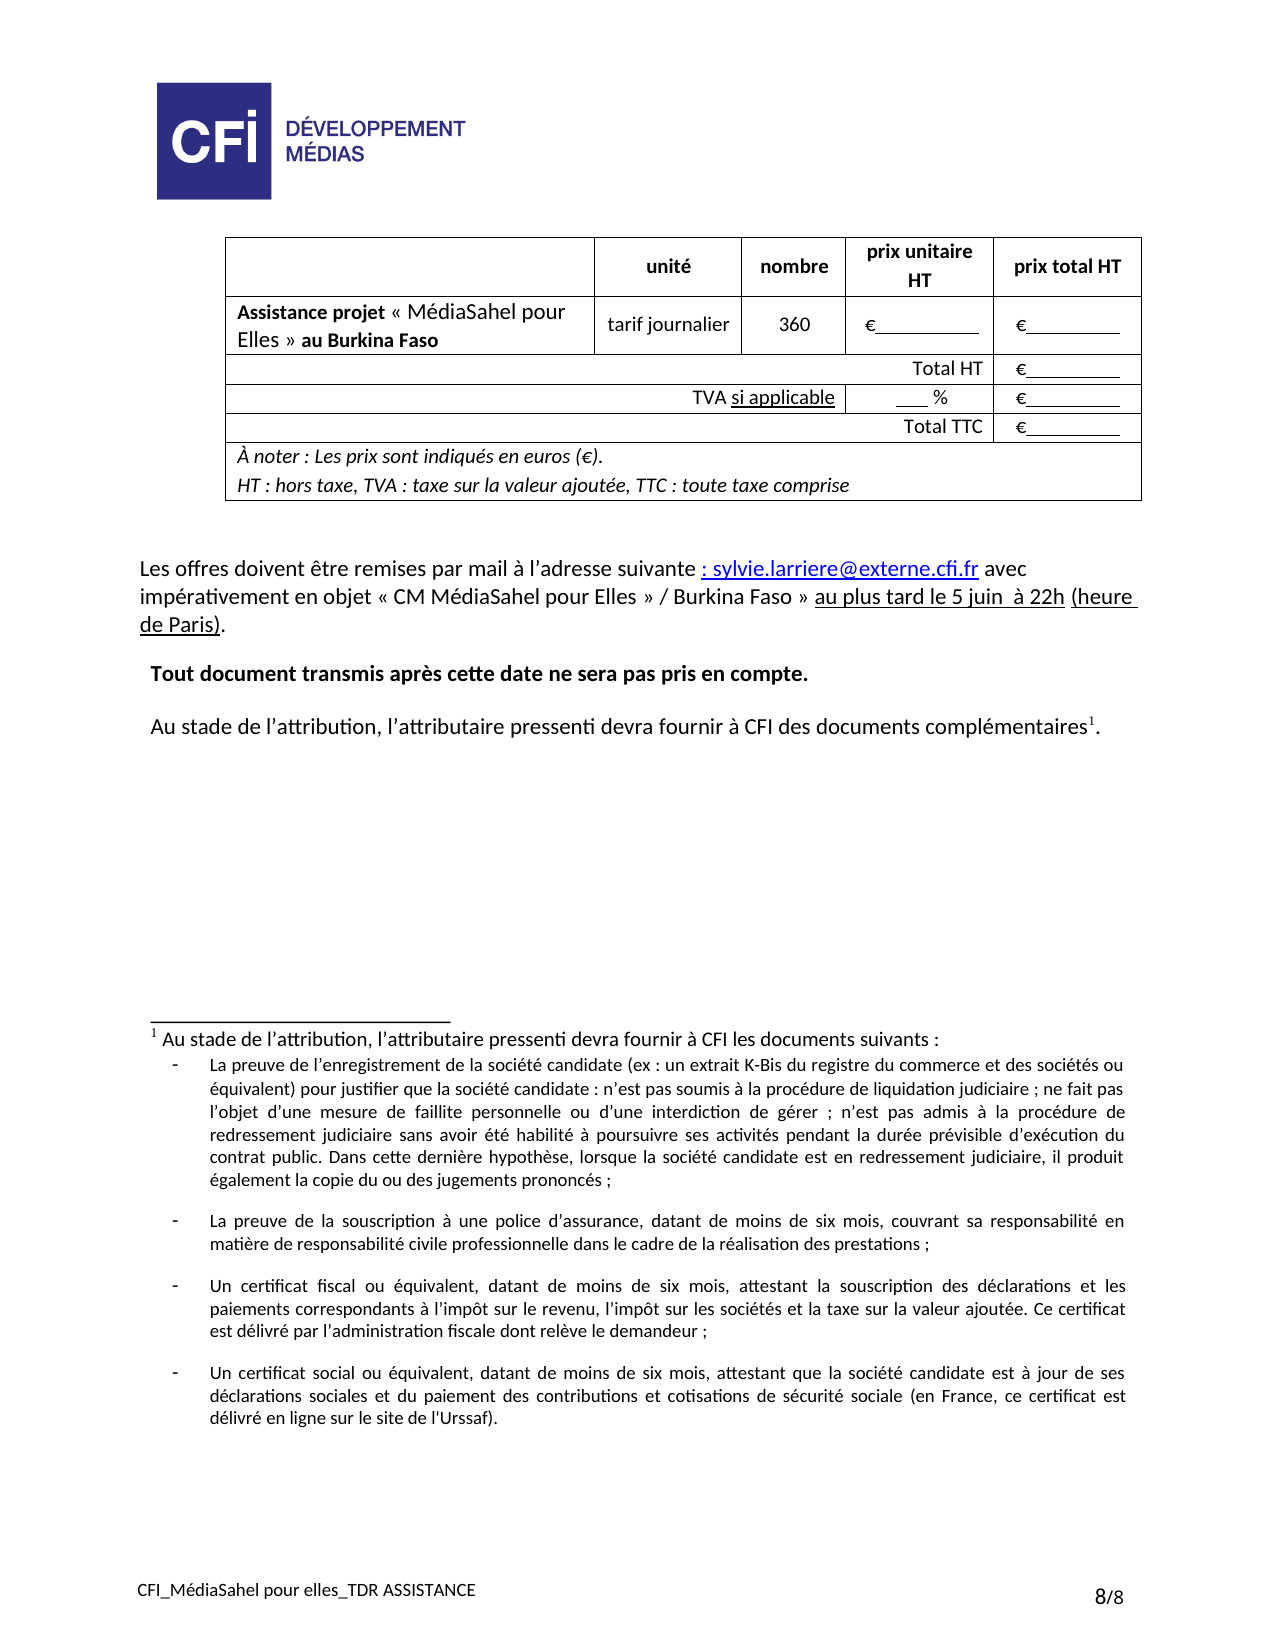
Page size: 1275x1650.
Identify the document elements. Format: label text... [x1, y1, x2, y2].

table_cell À noter : Les prix sont indiqués en euros (€). HT : hors taxe, TVA : taxe sur la valeur ajoutée, TTC : toute taxe comprise [226, 443, 1141, 500]
table_cell TVA si applicable [226, 385, 845, 412]
table_cell € [994, 297, 1141, 354]
table_header nombre [742, 238, 845, 296]
table_cell € [994, 385, 1141, 412]
list Un certificat social ou équivalent, datant de moins de six mois, attestant que la société candidate est à jour de ses déclarations sociales et du paiement des contributions et cotisations de sécurité sociale (en France, ce certificat est délivré en ligne sur le site de l'Urssaf). [172, 1359, 1126, 1429]
list Un certificat fiscal ou équivalent, datant de moins de six mois, attestant la souscription des déclarations et les paiements correspondants à l’impôt sur le revenu, l’impôt sur les sociétés et la taxe sur la valeur ajoutée. Ce certificat est délivré par l’administration fiscale dont relève le demandeur ; [172, 1273, 1126, 1342]
text Au stade de l’attribution, l’attributaire pressenti devra fournir à CFI des documents complémentaires1. [150, 712, 1152, 741]
text 1 Au stade de l’attribution, l’attributaire pressenti devra fournir à CFI les documents suivants : [150, 1025, 1152, 1051]
text Tout document transmis après cette date ne sera pas pris en compte. [150, 659, 1152, 687]
table_cell € [994, 355, 1141, 383]
table_header prix total HT [994, 238, 1141, 296]
table_cell € [994, 414, 1141, 442]
picture [150, 75, 470, 206]
table_header unité [595, 238, 741, 296]
table_cell Total TTC [226, 414, 993, 442]
table_header [226, 238, 594, 296]
table_cell % [846, 385, 993, 412]
table_cell Assistance projet « MédiaSahel pour Elles » au Burkina Faso [226, 297, 594, 354]
list La preuve de la souscription à une police d’assurance, datant de moins de six mois, couvrant sa responsabilité en matière de responsabilité civile professionnelle dans le cadre de la réalisation des prestations ; [172, 1208, 1126, 1255]
table_cell tarif journalier [595, 297, 741, 354]
text Les offres doivent être remises par mail à l’adresse suivante : sylvie.larriere@externe.cfi.fr avec impérativement en objet « CM MédiaSahel pour Elles » / Burkina Faso » au plus tard le 5 juin à 22h (heure de Paris). [139, 554, 1152, 638]
table_header prix unitaire HT [846, 238, 993, 296]
list La preuve de l’enregistrement de la société candidate (ex : un extrait K-Bis du registre du commerce et des sociétés ou équivalent) pour justifier que la société candidate : n’est pas soumis à la procédure de liquidation judiciaire ; ne fait pas l’objet d’une mesure de faillite personnelle ou d’une interdiction de gérer ; n’est pas admis à la procédure de redressement judiciaire sans avoir été habilité à poursuivre ses activités pendant la durée prévisible d’exécution du contrat public. Dans cette dernière hypothèse, lorsque la société candidate est en redressement judiciaire, il produit également la copie du ou des jugements prononcés ; [172, 1052, 1126, 1192]
table_cell € [846, 297, 993, 354]
table_cell 360 [742, 297, 845, 354]
table_cell Total HT [226, 355, 993, 383]
